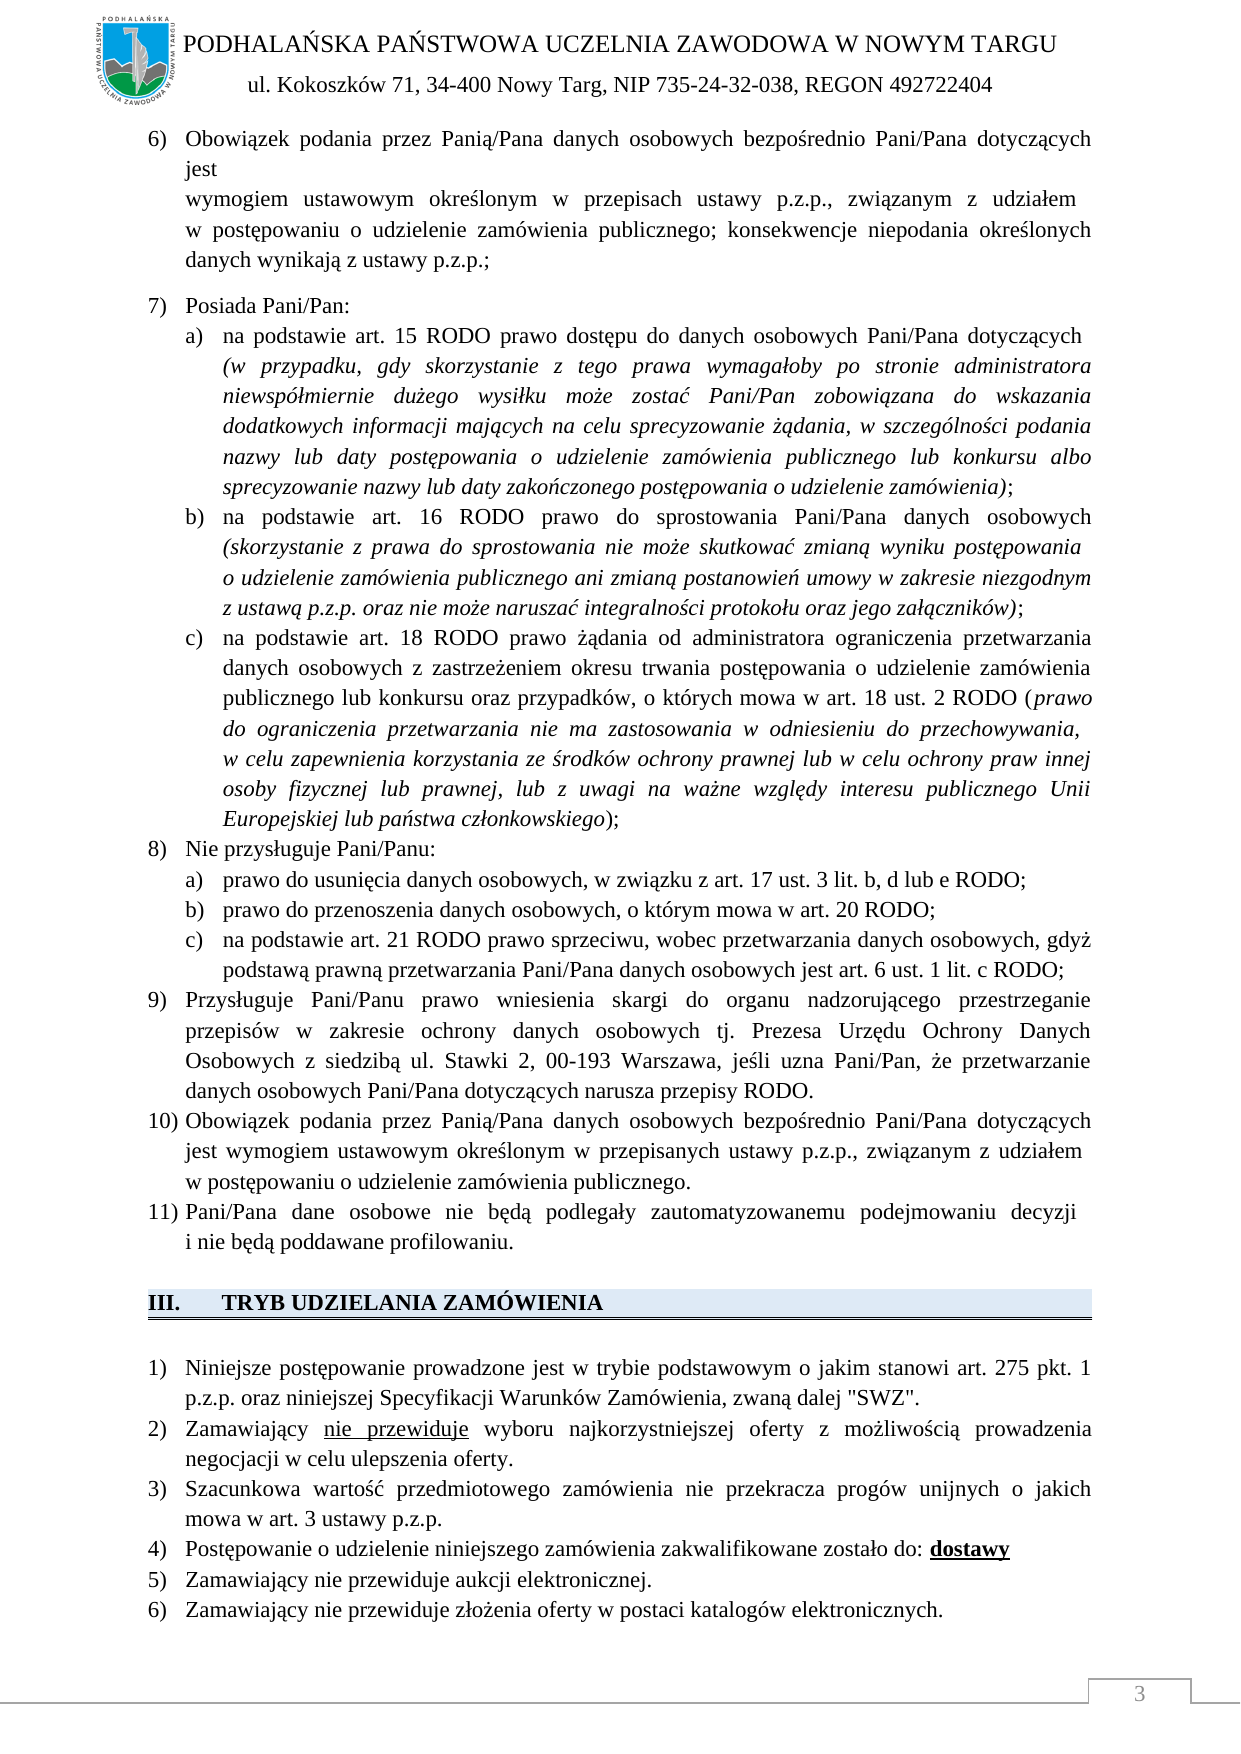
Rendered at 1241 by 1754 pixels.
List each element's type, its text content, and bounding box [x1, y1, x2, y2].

list na podstawie art. 15 RODO prawo dostępu do danych osobowych Pani/Pana dotyczących (w przypadku, gdy skorzystanie z tego prawa wymagałoby po stronie administratora niewspółmiernie dużego wysiłku może zostać Pani/Pan zobowiązana do wskazania dodatkowych informacji mających na celu sprecyzowanie żądania, w szczególności podania nazwy lub daty postępowania o udzielenie zamówienia publicznego lub konkursu albo sprecyzowanie nazwy lub daty zakończonego postępowania o udzielenie zamówienia); [185, 322, 1092, 499]
list Obowiązek podania przez Panią/Pana danych osobowych bezpośrednio Pani/Pana dotyczących jest [148, 125, 1092, 182]
list prawo do usunięcia danych osobowych, w związku z art. 17 ust. 3 lit. b, d lub e RODO; [185, 866, 1092, 892]
list Zamawiający nie przewiduje wyboru najkorzystniejszej oferty z możliwością prowadzenia negocjacji w celu ulepszenia oferty. [148, 1415, 1092, 1471]
list Postępowanie o udzielenie niniejszego zamówienia zakwalifikowane zostało do: dostawy [148, 1536, 1092, 1562]
list Zamawiający nie przewiduje aukcji elektronicznej. [148, 1566, 1092, 1592]
list Pani/Pana dane osobowe nie będą podlegały zautomatyzowanemu podejmowaniu decyzji i nie będą poddawane profilowaniu. [148, 1198, 1092, 1254]
list Szacunkowa wartość przedmiotowego zamówienia nie przekracza progów unijnych o jakich mowa w art. 3 ustawy p.z.p. [148, 1475, 1092, 1532]
list Nie przysługuje Pani/Panu: [148, 836, 1092, 862]
list Zamawiający nie przewiduje złożenia oferty w postaci katalogów elektronicznych. [148, 1596, 1092, 1622]
list wymogiem ustawowym określonym w przepisach ustawy p.z.p., związanym z udziałem w postępowaniu o udzielenie zamówienia publicznego; konsekwencje niepodania określonych danych wynikają z ustawy p.z.p.; [185, 186, 1092, 272]
list Niniejsze postępowanie prowadzone jest w trybie podstawowym o jakim stanowi art. 275 pkt. 1 p.z.p. oraz niniejszej Specyfikacji Warunków Zamówienia, zwaną dalej "SWZ". [148, 1354, 1092, 1411]
list na podstawie art. 18 RODO prawo żądania od administratora ograniczenia przetwarzania danych osobowych z zastrzeżeniem okresu trwania postępowania o udzielenie zamówienia publicznego lub konkursu oraz przypadków, o których mowa w art. 18 ust. 2 RODO (prawo do ograniczenia przetwarzania nie ma zastosowania w odniesieniu do przechowywania, w celu zapewnienia korzystania ze środków ochrony prawnej lub w celu ochrony praw innej osoby fizycznej lub prawnej, lub z uwagi na ważne względy interesu publicznego Unii Europejskiej lub państwa członkowskiego); [185, 624, 1092, 832]
list prawo do przenoszenia danych osobowych, o którym mowa w art. 20 RODO; [185, 896, 1092, 922]
picture [96, 15, 175, 105]
list Przysługuje Pani/Panu prawo wniesienia skargi do organu nadzorującego przestrzeganie przepisów w zakresie ochrony danych osobowych tj. Prezesa Urzędu Ochrony Danych Osobowych z siedzibą ul. Stawki 2, 00-193 Warszawa, jeśli uzna Pani/Pan, że przetwarzanie danych osobowych Pani/Pana dotyczących narusza przepisy RODO. [148, 987, 1092, 1103]
text III. TRYB UDZIELANIA ZAMÓWIENIA [148, 1289, 1092, 1317]
list Posiada Pani/Pan: [148, 292, 1092, 318]
list na podstawie art. 16 RODO prawo do sprostowania Pani/Pana danych osobowych (skorzystanie z prawa do sprostowania nie może skutkować zmianą wyniku postępowania o udzielenie zamówienia publicznego ani zmianą postanowień umowy w zakresie niezgodnym z ustawą p.z.p. oraz nie może naruszać integralności protokołu oraz jego załączników); [185, 503, 1092, 620]
list Obowiązek podania przez Panią/Pana danych osobowych bezpośrednio Pani/Pana dotyczących jest wymogiem ustawowym określonym w przepisanych ustawy p.z.p., związanym z udziałem w postępowaniu o udzielenie zamówienia publicznego. [148, 1107, 1092, 1194]
list na podstawie art. 21 RODO prawo sprzeciwu, wobec przetwarzania danych osobowych, gdyż podstawą prawną przetwarzania Pani/Pana danych osobowych jest art. 6 ust. 1 lit. c RODO; [185, 926, 1092, 983]
